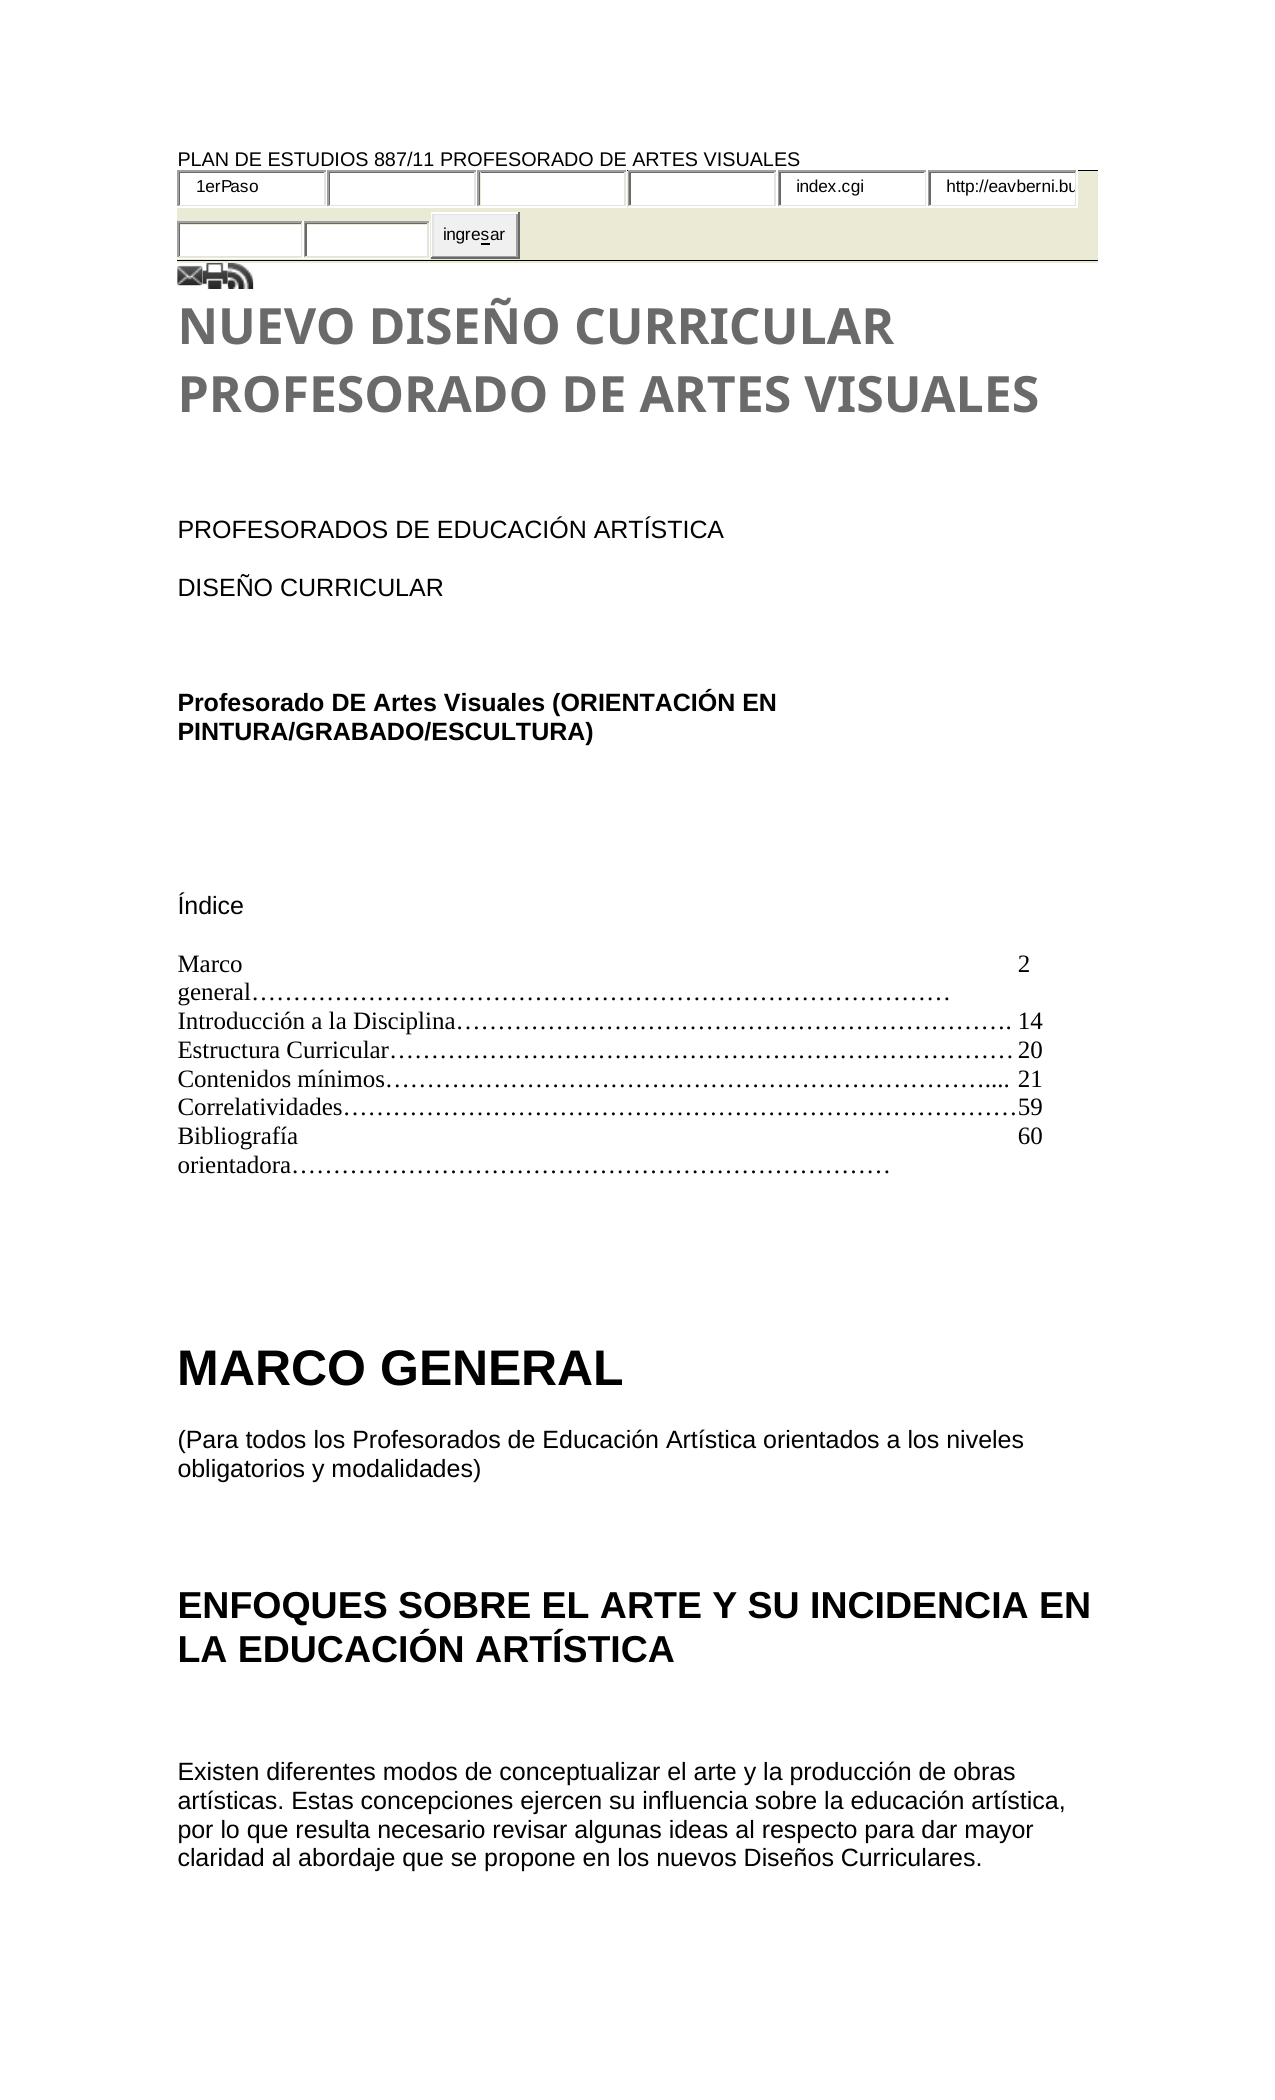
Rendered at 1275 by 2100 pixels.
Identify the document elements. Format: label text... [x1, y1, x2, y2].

text DISEÑO CURRICULAR [177, 572, 1098, 601]
text MARCO GENERAL [177, 1338, 1098, 1396]
table_cell Correlatividades……………………………………………………………………… [177, 1093, 1018, 1121]
text (Para todos los Profesorados de Educación Artística orientados a los niveles obligatorios y modalidades) [177, 1425, 1098, 1482]
picture [177, 263, 254, 289]
text NUEVO DISEÑO CURRICULAR PROFESORADO DE ARTES VISUALES [177, 291, 1098, 427]
table_cell Introducción a la Disciplina…………………………………………………………. [177, 1006, 1018, 1035]
text usuario: clave: ¿olvidaste tus datos? [177, 171, 1098, 260]
table_header 2 [1018, 949, 1082, 1006]
table_cell 20 [1018, 1035, 1082, 1064]
text ENFOQUES SOBRE EL ARTE Y SU INCIDENCIA EN LA EDUCACIÓN ARTÍSTICA [177, 1584, 1098, 1670]
table_cell 21 [1018, 1064, 1082, 1092]
table_cell Contenidos mínimos……………………………………………………………….... [177, 1064, 1018, 1092]
table_header Marco general………………………………………………………………………… [177, 949, 1018, 1006]
table_cell Bibliografía orientadora……………………………………………………………… [177, 1121, 1018, 1179]
table_cell 60 [1018, 1121, 1082, 1179]
text PLAN DE ESTUDIOS 887/11 PROFESORADO DE ARTES VISUALES [177, 148, 1098, 170]
text PROFESORADOS DE EDUCACIÓN ARTÍSTICA [177, 514, 1098, 543]
table_cell 59 [1018, 1093, 1082, 1121]
text Profesorado DE Artes Visuales (ORIENTACIÓN EN PINTURA/GRABADO/ESCULTURA) [177, 688, 1098, 746]
text Índice [177, 891, 1098, 919]
table_cell Estructura Curricular………………………………………………………………… [177, 1035, 1018, 1064]
table_cell 14 [1018, 1006, 1082, 1035]
text Existen diferentes modos de conceptualizar el arte y la producción de obras artísticas. Estas concepciones ejercen su influencia sobre la educación artística, por lo que resulta necesario revisar algunas ideas al respecto para dar mayor claridad al abordaje que se propone en los nuevos Diseños Curriculares. [177, 1757, 1098, 1872]
